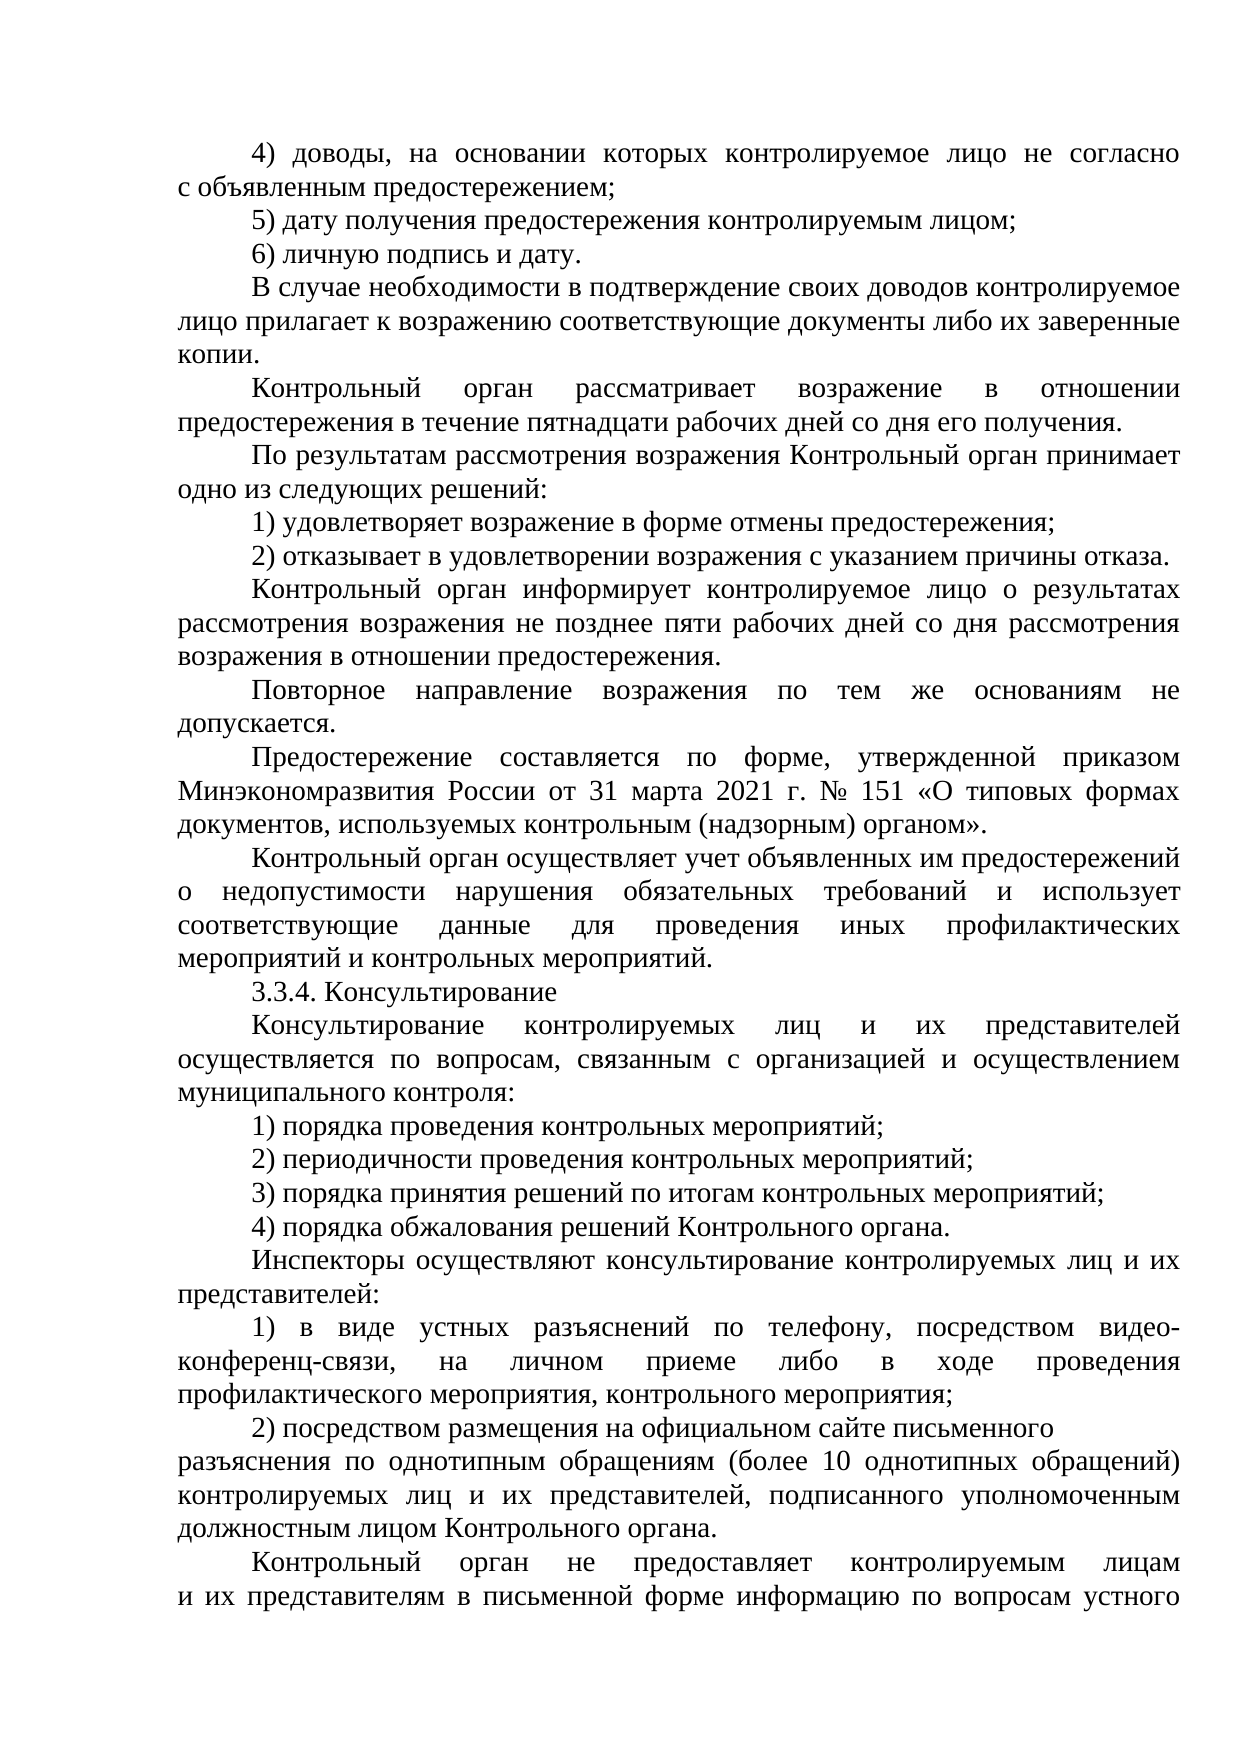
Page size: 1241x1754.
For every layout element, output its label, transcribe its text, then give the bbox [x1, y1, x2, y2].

text В случае необходимости в подтверждение своих доводов контролируемое лицо прилагает к возражению соответствующие документы либо их заверенные копии. [177, 269, 1181, 370]
text 2) периодичности проведения контрольных мероприятий; [251, 1142, 1181, 1175]
text Консультирование контролируемых лиц и их представителей осуществляется по вопросам, связанным с организацией и осуществлением муниципального контроля: [177, 1007, 1181, 1108]
text По результатам рассмотрения возражения Контрольный орган принимает одно из следующих решений: [177, 437, 1181, 504]
text 3) порядка принятия решений по итогам контрольных мероприятий; [251, 1175, 1181, 1209]
text 1) удовлетворяет возражение в форме отмены предостережения; [177, 504, 1181, 538]
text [177, 1544, 1181, 1611]
list Инспекторы осуществляют консультирование контролируемых лиц и их представителей: [177, 1242, 1181, 1309]
text 4) доводы, на основании которых контролируемое лицо не согласно с объявленным предостережением; [177, 135, 1181, 202]
text 1) порядка проведения контрольных мероприятий; [251, 1108, 1181, 1142]
text Контрольный орган осуществляет учет объявленных им предостережений о недопустимости нарушения обязательных требований и использует соответствующие данные для проведения иных профилактических мероприятий и контрольных мероприятий. [177, 840, 1181, 974]
text Предостережение составляется по форме, утвержденной приказом Минэкономразвития России от 31 марта 2021 г. № 151 «О типовых формах документов, используемых контрольным (надзорным) органом». [177, 739, 1181, 840]
text 1) в виде устных разъяснений по телефону, посредством видео-конференц-связи, на личном приеме либо в ходе проведения профилактического мероприятия, контрольного мероприятия; [177, 1309, 1181, 1410]
text 2) отказывает в удовлетворении возражения с указанием причины отказа. [177, 538, 1181, 571]
text Контрольный орган рассматривает возражение в отношении предостережения в течение пятнадцати рабочих дней со дня его получения. [177, 370, 1181, 437]
text Контрольный орган информирует контролируемое лицо о результатах рассмотрения возражения не позднее пяти рабочих дней со дня рассмотрения возражения в отношении предостережения. [177, 571, 1181, 672]
text 4) порядка обжалования решений Контрольного органа. [251, 1209, 1181, 1242]
text разъяснения по однотипным обращениям (более 10 однотипных обращений) контролируемых лиц и их представителей, подписанного уполномоченным должностным лицом Контрольного органа. [177, 1443, 1181, 1544]
text 6) личную подпись и дату. [177, 236, 1181, 269]
text Повторное направление возражения по тем же основаниям не допускается. [177, 672, 1181, 739]
text 3.3.4. Консультирование [177, 974, 1181, 1007]
text 2) посредством размещения на официальном сайте письменного [177, 1410, 1181, 1443]
text 5) дату получения предостережения контролируемым лицом; [177, 202, 1181, 236]
